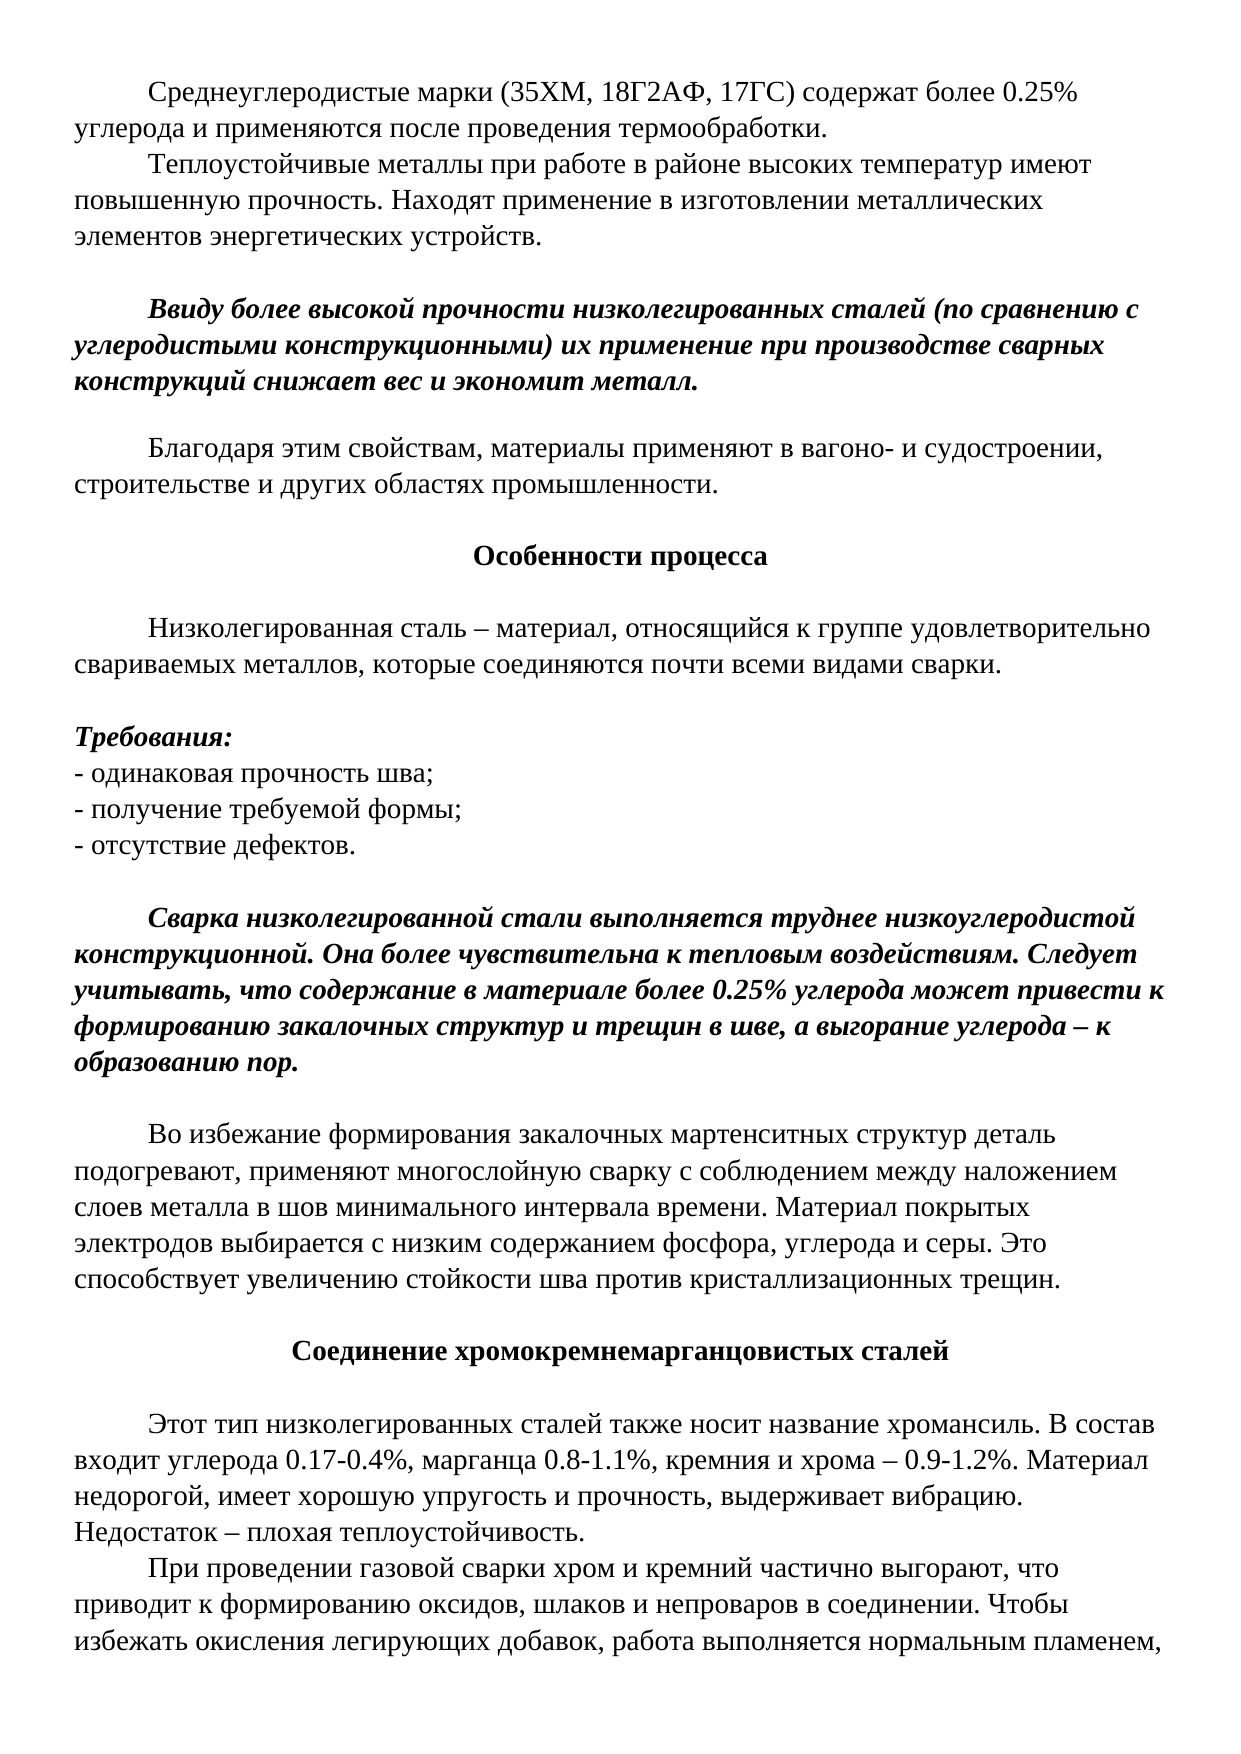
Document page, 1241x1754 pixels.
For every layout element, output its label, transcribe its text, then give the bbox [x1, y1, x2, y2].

text Особенности процесса [74, 538, 1167, 572]
text - одинаковая прочность шва; [74, 755, 1167, 789]
text Теплоустойчивые металлы при работе в районе высоких температур имеют повышенную прочность. Находят применение в изготовлении металлических элементов энергетических устройств. [74, 146, 1167, 252]
text - получение требуемой формы; [74, 791, 1167, 825]
text Сварка низколегированной стали выполняется труднее низкоуглеродистой конструкционной. Она более чувствительна к тепловым воздействиям. Следует учитывать, что содержание в материале более 0.25% углерода может привести к формированию закалочных структур и трещин в шве, а выгорание углерода – к образованию пор. [74, 900, 1167, 1078]
text - отсутствие дефектов. [74, 827, 1167, 861]
text Ввиду более высокой прочности низколегированных сталей (по сравнению с углеродистыми конструкционными) их применение при производстве сварных конструкций снижает вес и экономит металл. [74, 291, 1167, 397]
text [74, 1550, 1167, 1656]
text Требования: [74, 719, 1167, 752]
text Благодаря этим свойствам, материалы применяют в вагоно- и судостроении, строительстве и других областях промышленности. [74, 430, 1167, 499]
text Низколегированная сталь – материал, относящийся к группе удовлетворительно свариваемых металлов, которые соединяются почти всеми видами сварки. [74, 611, 1167, 680]
text Во избежание формирования закалочных мартенситных структур деталь подогревают, применяют многослойную сварку с соблюдением между наложением слоев металла в шов минимального интервала времени. Материал покрытых электродов выбирается с низким содержанием фосфора, углерода и серы. Это способствует увеличению стойкости шва против кристаллизационных трещин. [74, 1117, 1167, 1295]
text Соединение хромокремнемарганцовистых сталей [74, 1333, 1167, 1367]
text Среднеуглеродистые марки (35ХМ, 18Г2АФ, 17ГС) содержат более 0.25% углерода и применяются после проведения термообработки. [74, 74, 1167, 143]
text Этот тип низколегированных сталей также носит название хромансиль. В состав входит углерода 0.17-0.4%, марганца 0.8-1.1%, кремния и хрома – 0.9-1.2%. Материал недорогой, имеет хорошую упругость и прочность, выдерживает вибрацию. Недостаток – плохая теплоустойчивость. [74, 1406, 1167, 1548]
